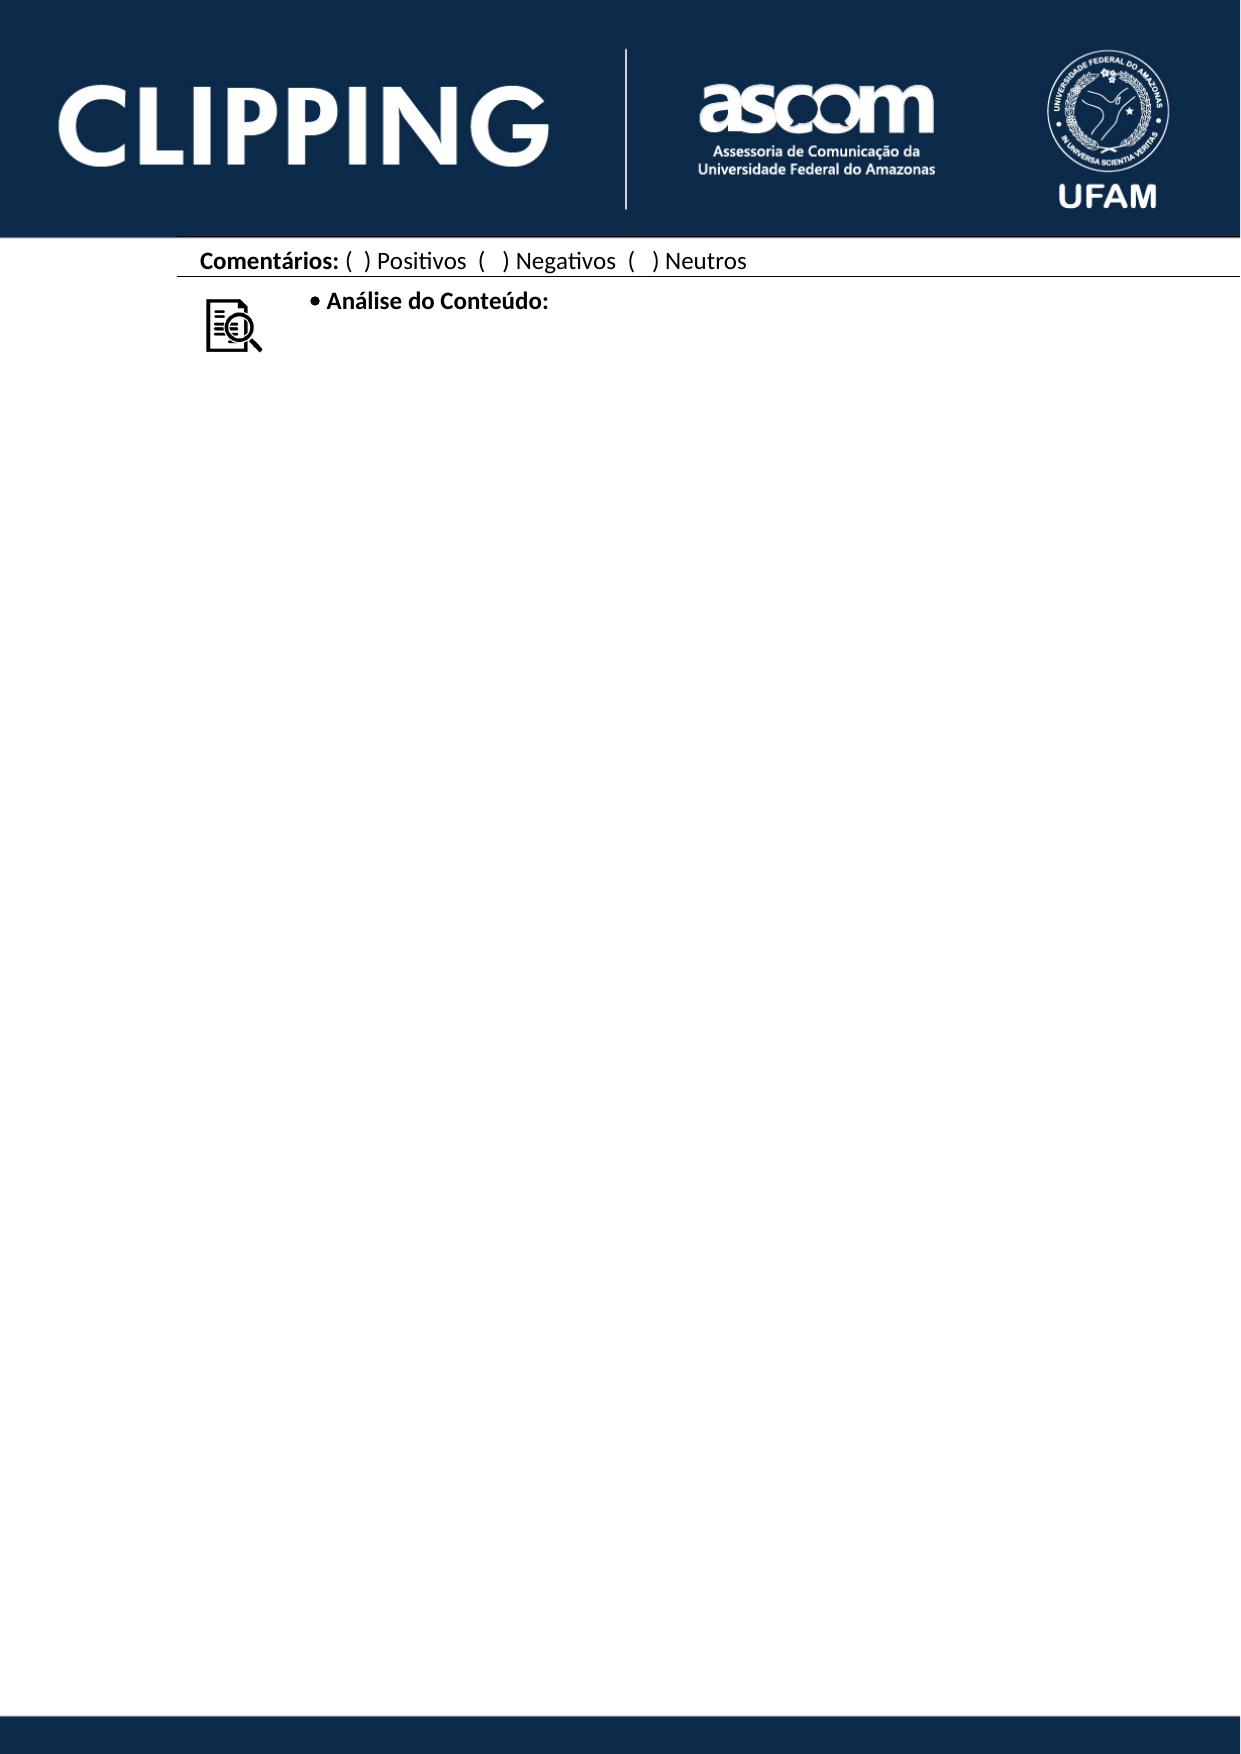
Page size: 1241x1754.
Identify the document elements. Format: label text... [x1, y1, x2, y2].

picture [0, 0, 1241, 1754]
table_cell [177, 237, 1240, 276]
table_cell Análise do Conteúdo: [177, 277, 1240, 493]
